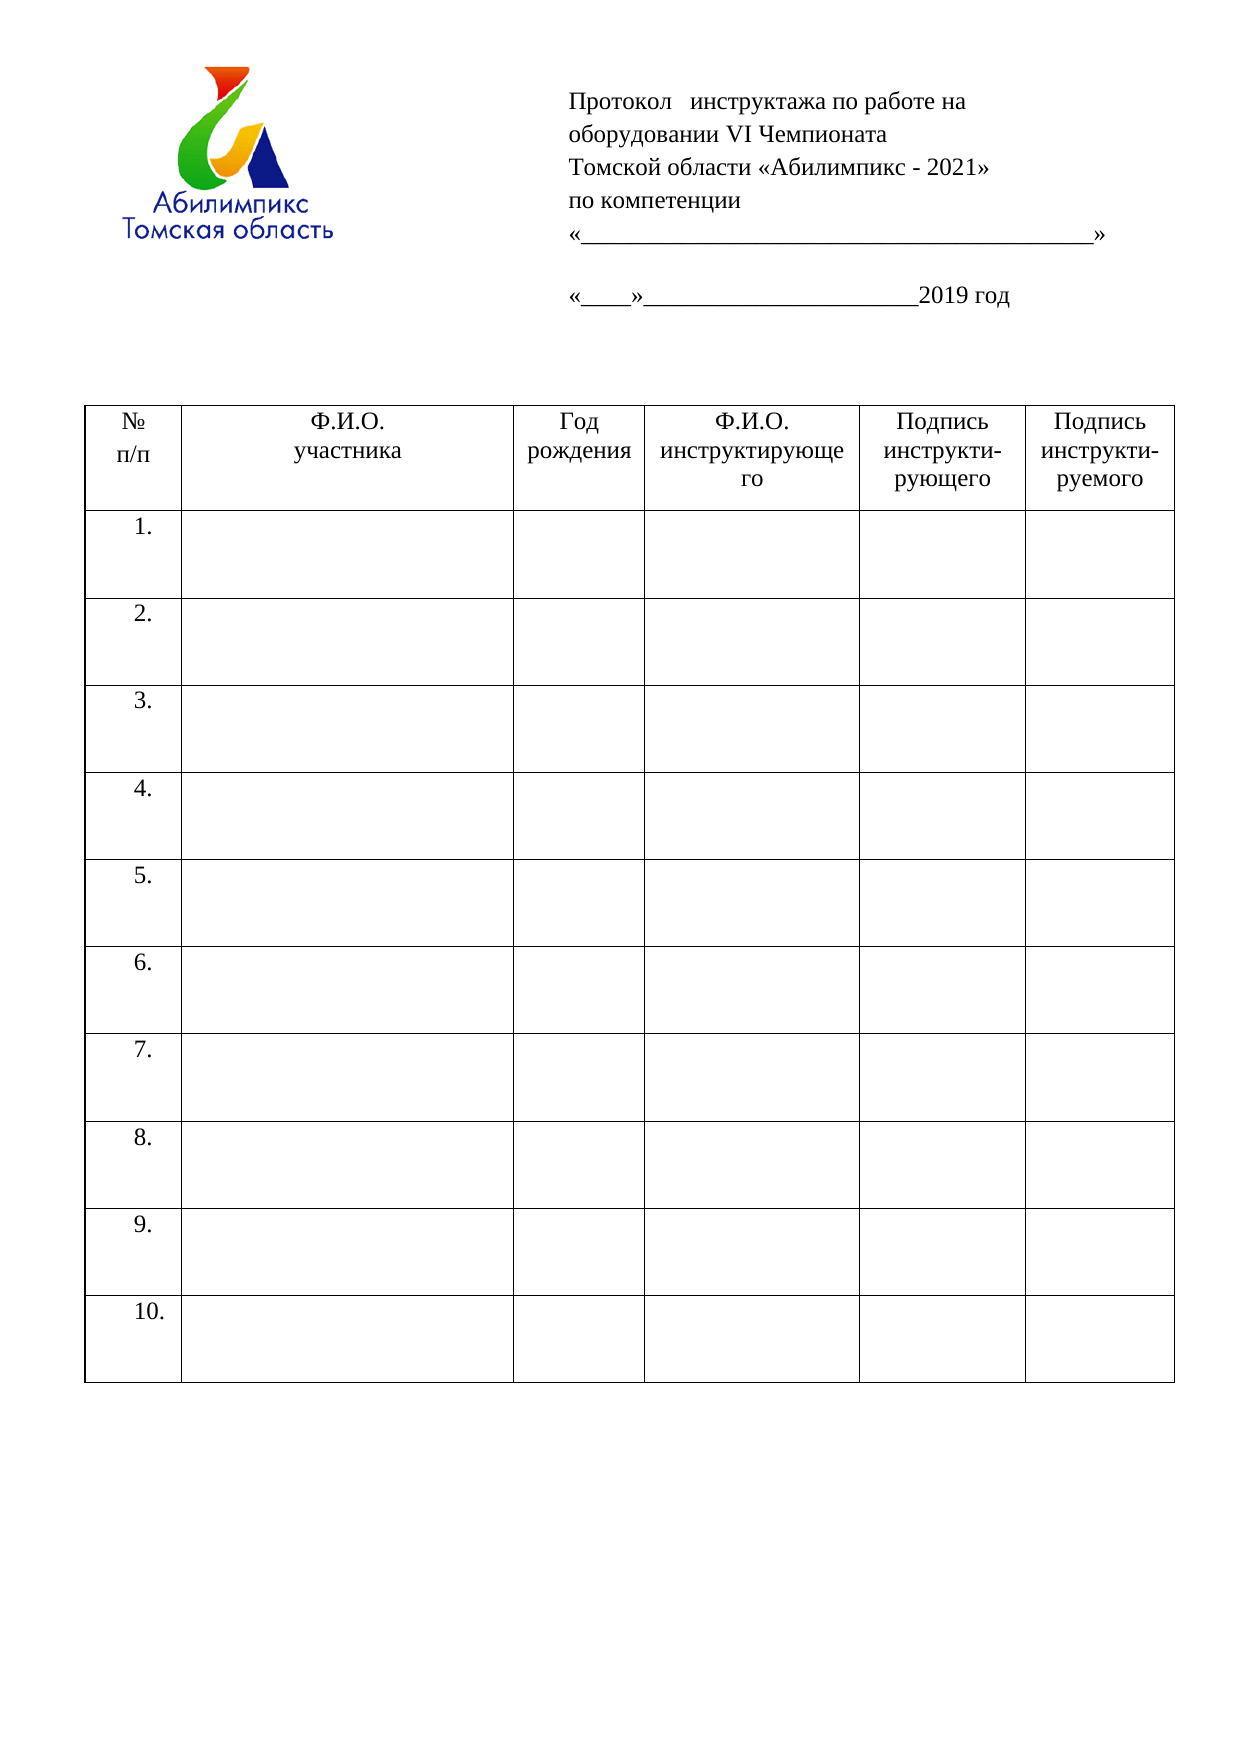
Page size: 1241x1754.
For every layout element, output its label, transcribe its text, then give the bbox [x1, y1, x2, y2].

table_cell [514, 1122, 644, 1208]
table_cell [1026, 947, 1174, 1033]
table_cell [86, 1209, 181, 1295]
table_cell [860, 1296, 1025, 1382]
table_cell [86, 1122, 181, 1208]
table_cell [514, 947, 644, 1033]
table_cell [860, 1122, 1025, 1208]
table_cell [182, 599, 513, 684]
table_cell [860, 599, 1025, 684]
table_cell [182, 773, 513, 859]
table_header Протокол инструктажа по работе на оборудовании VI Чемпионата Томской области «Абилимпикс - 2021» по компетенции «_________________________________________» «____»______________________2019 год [557, 86, 1133, 309]
table_cell [645, 599, 859, 684]
table_cell [645, 511, 859, 597]
table_cell [86, 1034, 181, 1121]
table_cell [860, 947, 1025, 1033]
table_header Ф.И.О. инструктирующего [645, 406, 859, 510]
table_cell [86, 947, 181, 1033]
table_cell [645, 1122, 859, 1208]
table_cell [86, 511, 181, 597]
table_cell [645, 773, 859, 859]
table_cell [645, 1034, 859, 1121]
table_cell [182, 860, 513, 946]
table_cell [860, 686, 1025, 772]
table_cell [1026, 1209, 1174, 1295]
table_cell [860, 773, 1025, 859]
table_cell [645, 860, 859, 946]
table_cell [182, 947, 513, 1033]
table_cell [86, 773, 181, 859]
table_cell [514, 860, 644, 946]
table_cell [514, 1209, 644, 1295]
table_cell [1026, 686, 1174, 772]
table_cell [182, 511, 513, 597]
table_cell [1026, 773, 1174, 859]
table_cell [1026, 1034, 1174, 1121]
table_cell [645, 1209, 859, 1295]
table_header № п/п [86, 406, 181, 510]
table_cell [514, 686, 644, 772]
table_header Ф.И.О. участника [182, 406, 513, 510]
table_cell [645, 947, 859, 1033]
table_cell [514, 599, 644, 684]
table_cell [1026, 860, 1174, 946]
table_cell [182, 1034, 513, 1121]
table_header Год рождения [514, 406, 644, 510]
picture [117, 61, 338, 244]
table_cell [645, 686, 859, 772]
table_header Подпись инструкти- рующего [860, 406, 1025, 510]
table_cell [860, 1209, 1025, 1295]
table_cell [86, 599, 181, 684]
table_cell [860, 511, 1025, 597]
table_cell [182, 1122, 513, 1208]
table_cell [645, 1296, 859, 1382]
table_cell [514, 773, 644, 859]
table_cell [514, 1034, 644, 1121]
table_header Подпись инструкти- руемого [1026, 406, 1174, 510]
table_cell [182, 686, 513, 772]
table_cell [860, 1034, 1025, 1121]
table_cell [514, 1296, 644, 1382]
table_cell [182, 1209, 513, 1295]
table_cell [182, 1296, 513, 1382]
table_cell [1026, 511, 1174, 597]
table_cell [86, 860, 181, 946]
table_cell [86, 1296, 181, 1382]
table_cell [86, 686, 181, 772]
table_cell [1026, 599, 1174, 684]
table_cell [1026, 1296, 1174, 1382]
table_cell [860, 860, 1025, 946]
table_cell [514, 511, 644, 597]
table_cell [1026, 1122, 1174, 1208]
